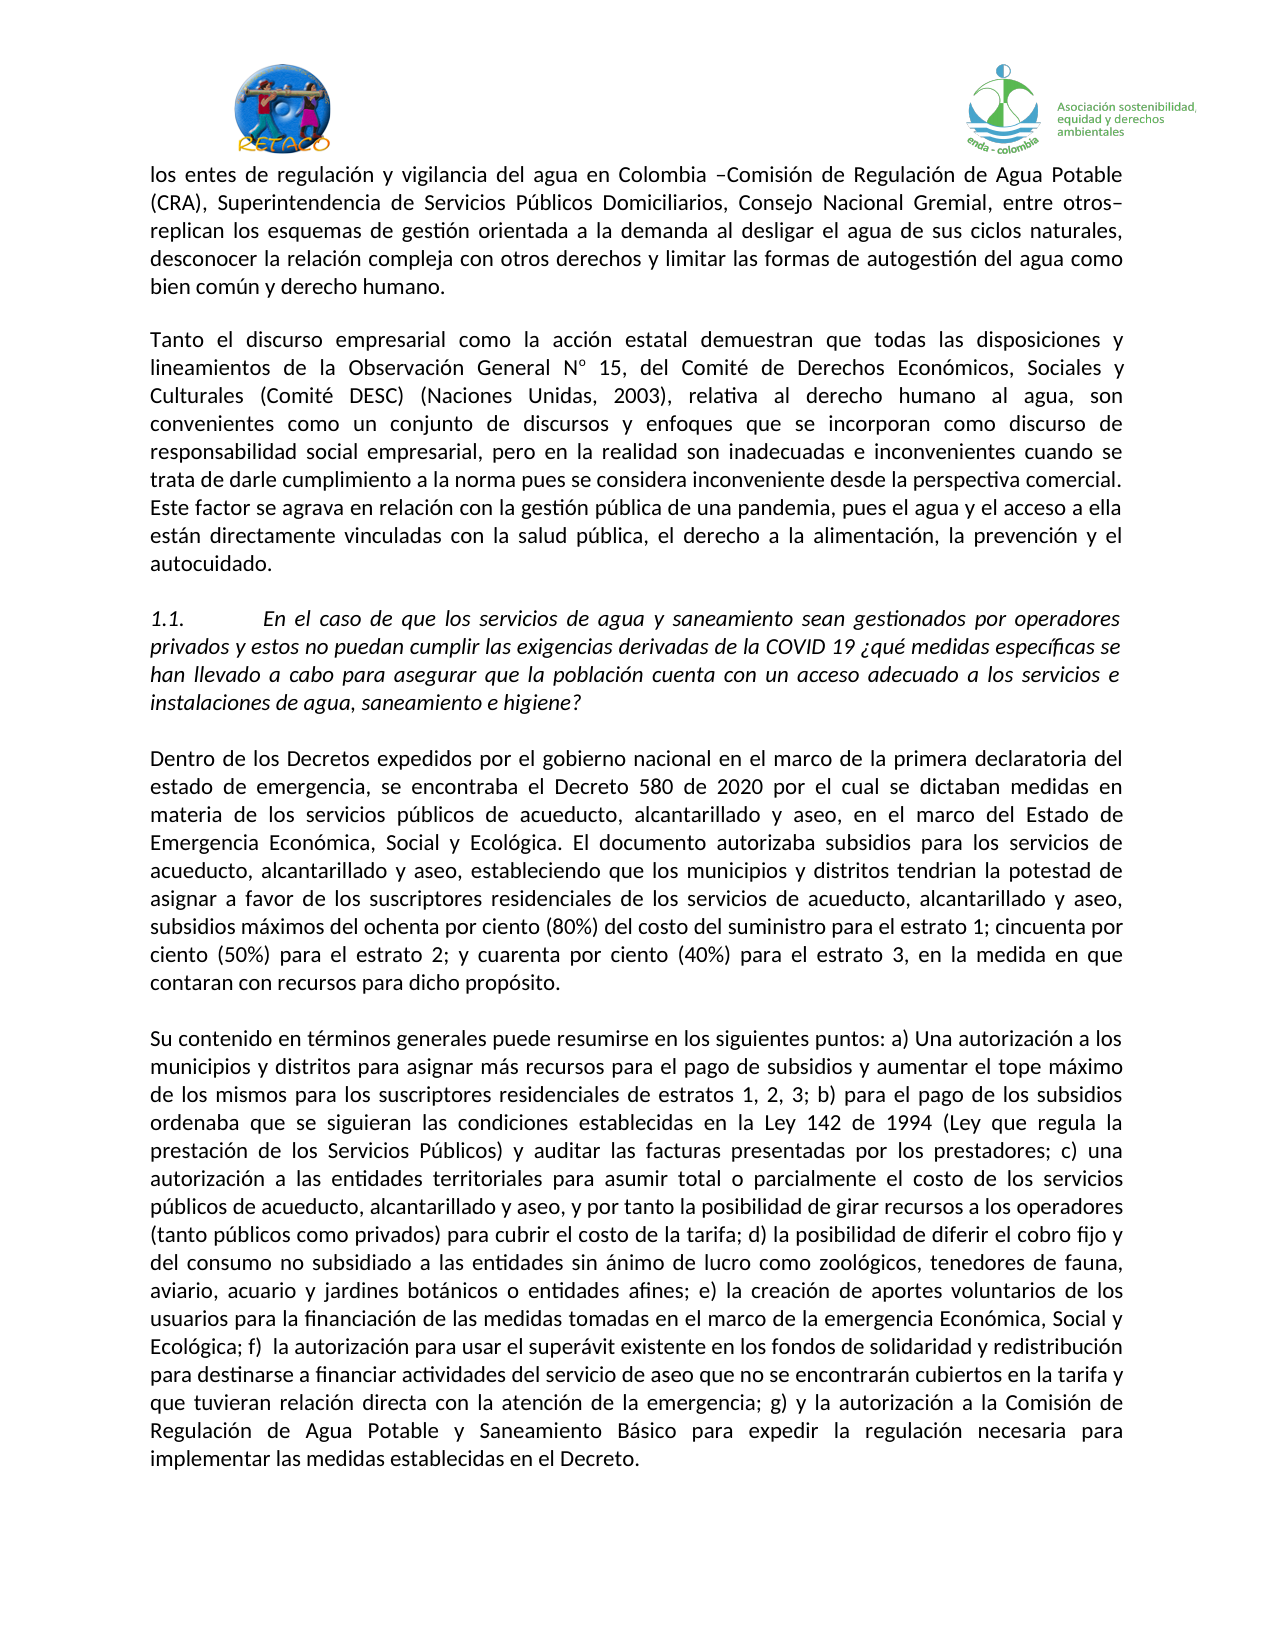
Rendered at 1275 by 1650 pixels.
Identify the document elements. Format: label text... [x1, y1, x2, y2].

picture [234, 64, 331, 154]
text Su contenido en términos generales puede resumirse en los siguientes puntos: a) Una autorización a los municipios y distritos para asignar más recursos para el pago de subsidios y aumentar el tope máximo de los mismos para los suscriptores residenciales de estratos 1, 2, 3; b) para el pago de los subsidios ordenaba que se siguieran las condiciones establecidas en la Ley 142 de 1994 (Ley que regula la prestación de los Servicios Públicos) y auditar las facturas presentadas por los prestadores; c) una autorización a las entidades territoriales para asumir total o parcialmente el costo de los servicios públicos de acueducto, alcantarillado y aseo, y por tanto la posibilidad de girar recursos a los operadores (tanto públicos como privados) para cubrir el costo de la tarifa; d) la posibilidad de diferir el cobro fijo y del consumo no subsidiado a las entidades sin ánimo de lucro como zoológicos, tenedores de fauna, aviario, acuario y jardines botánicos o entidades afines; e) la creación de aportes voluntarios de los usuarios para la financiación de las medidas tomadas en el marco de la emergencia Económica, Social y Ecológica; f) la autorización para usar el superávit existente en los fondos de solidaridad y redistribución para destinarse a financiar actividades del servicio de aseo que no se encontrarán cubiertos en la tarifa y que tuvieran relación directa con la atención de la emergencia; g) y la autorización a la Comisión de Regulación de Agua Potable y Saneamiento Básico para expedir la regulación necesaria para implementar las medidas establecidas en el Decreto. [150, 996, 1125, 1473]
text Tanto el discurso empresarial como la acción estatal demuestran que todas las disposiciones y lineamientos de la Observación General No 15, del Comité de Derechos Económicos, Sociales y Culturales (Comité DESC) (Naciones Unidas, 2003), relativa al derecho humano al agua, son convenientes como un conjunto de discursos y enfoques que se incorporan como discurso de responsabilidad social empresarial, pero en la realidad son inadecuadas e inconvenientes cuando se trata de darle cumplimiento a la norma pues se considera inconveniente desde la perspectiva comercial. Este factor se agrava en relación con la gestión pública de una pandemia, pues el agua y el acceso a ella están directamente vinculadas con la salud pública, el derecho a la alimentación, la prevención y el autocuidado. [150, 325, 1125, 578]
picture [966, 64, 1197, 154]
text 1.1. En el caso de que los servicios de agua y saneamiento sean gestionados por operadores privados y estos no puedan cumplir las exigencias derivadas de la COVID 19 ¿qué medidas específicas se han llevado a cabo para asegurar que la población cuenta con un acceso adecuado a los servicios e instalaciones de agua, saneamiento e higiene? [150, 604, 1125, 716]
text Dentro de los Decretos expedidos por el gobierno nacional en el marco de la primera declaratoria del estado de emergencia, se encontraba el Decreto 580 de 2020 por el cual se dictaban medidas en materia de los servicios públicos de acueducto, alcantarillado y aseo, en el marco del Estado de Emergencia Económica, Social y Ecológica. El documento autorizaba subsidios para los servicios de acueducto, alcantarillado y aseo, estableciendo que los municipios y distritos tendrian la potestad de asignar a favor de los suscriptores residenciales de los servicios de acueducto, alcantarillado y aseo, subsidios máximos del ochenta por ciento (80%) del costo del suministro para el estrato 1; cincuenta por ciento (50%) para el estrato 2; y cuarenta por ciento (40%) para el estrato 3, en la medida en que contaran con recursos para dicho propósito. [150, 744, 1125, 996]
